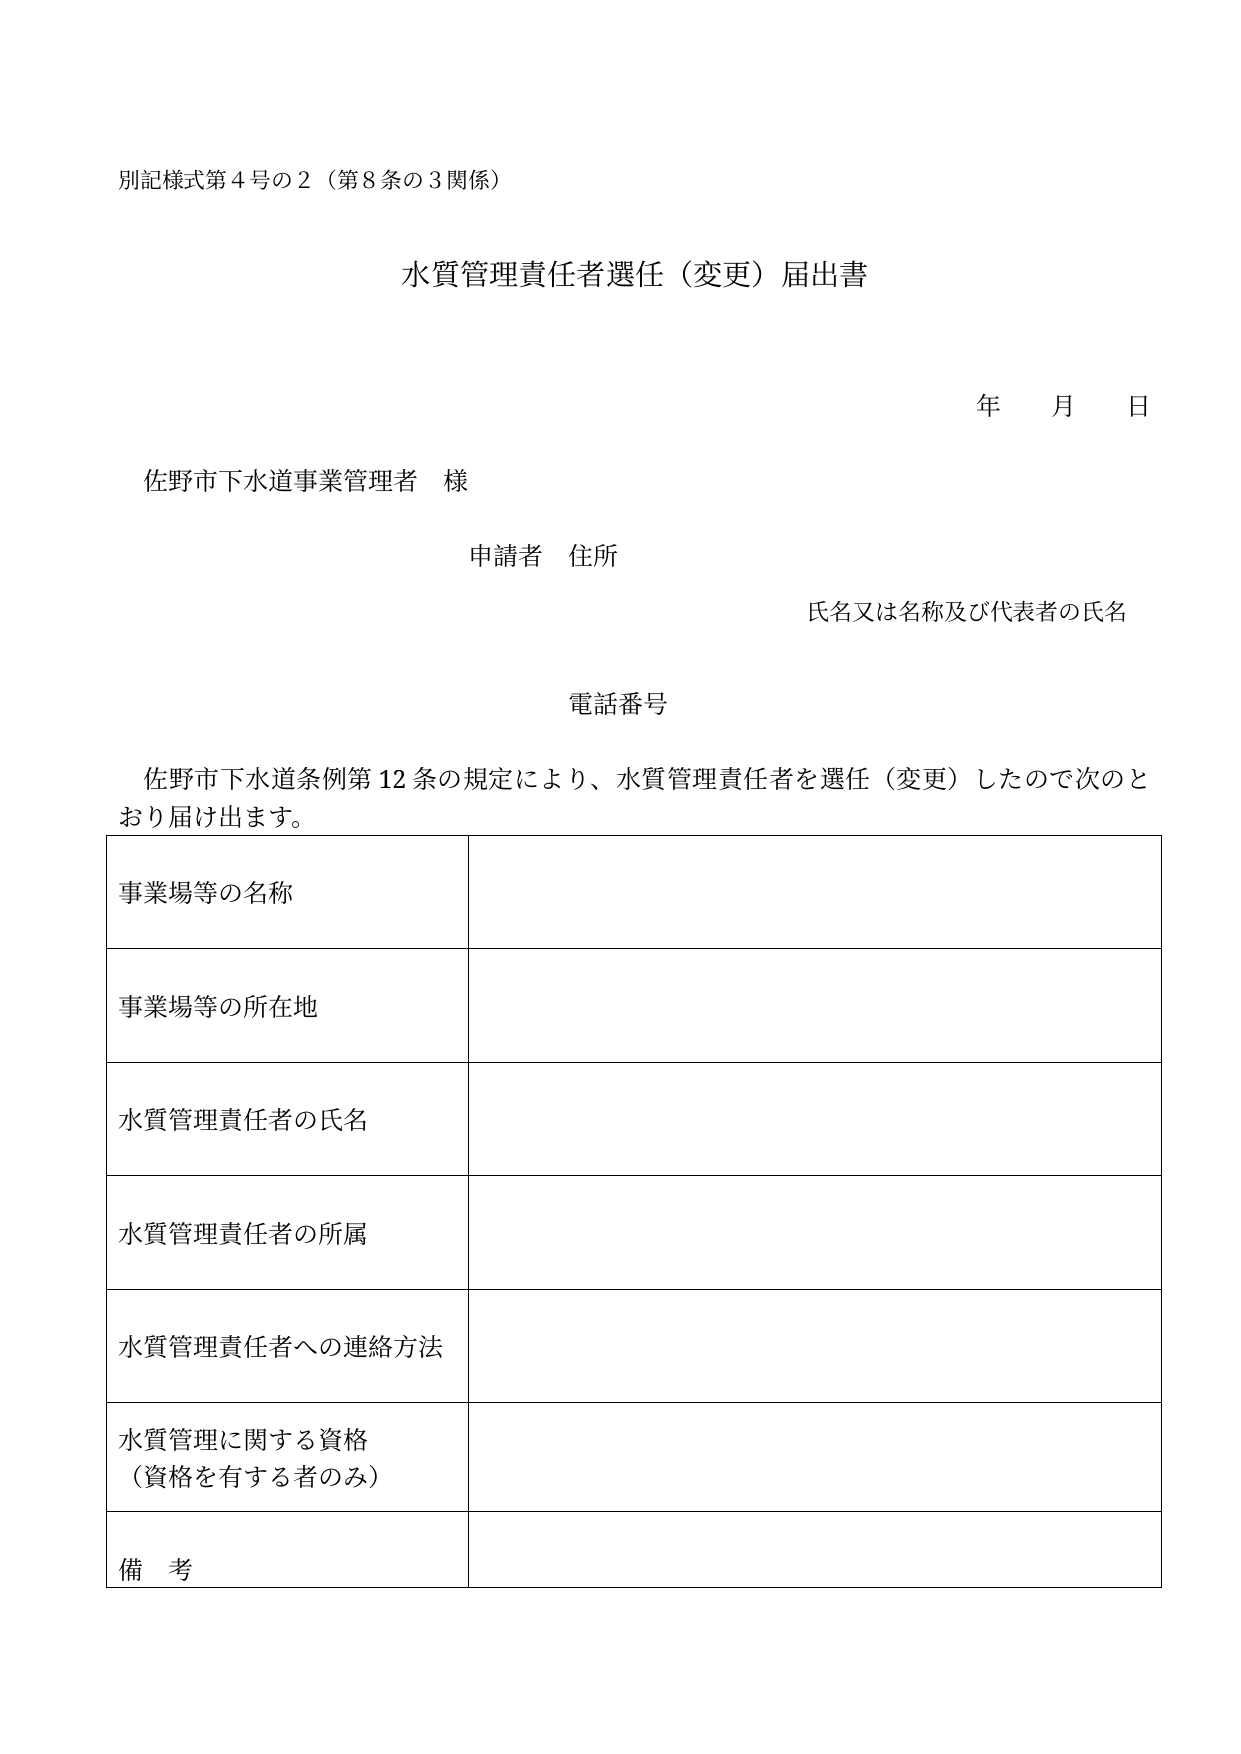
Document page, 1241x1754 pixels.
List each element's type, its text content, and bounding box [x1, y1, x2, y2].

table_cell [469, 1403, 1161, 1511]
table_cell 水質管理に関する資格 （資格を有する者のみ） [107, 1403, 468, 1511]
table_cell [469, 1290, 1161, 1402]
text 佐野市下水道事業管理者 様 [118, 461, 1152, 498]
table_cell [469, 1512, 1161, 1587]
text 佐野市下水道条例第12条の規定により、水質管理責任者を選任（変更）したので次のとおり届け出ます。 [118, 759, 1152, 834]
table_cell [469, 949, 1161, 1062]
table_cell 水質管理責任者への連絡方法 [107, 1290, 468, 1402]
text 年 月 日 [118, 386, 1152, 423]
table_cell 水質管理責任者の所属 [107, 1176, 468, 1289]
table_cell [469, 1176, 1161, 1289]
table_cell [469, 1063, 1161, 1175]
table_cell 事業場等の所在地 [107, 949, 468, 1062]
text 別記様式第４号の２（第８条の３関係） [118, 161, 1152, 198]
table_cell 水質管理責任者の氏名 [107, 1063, 468, 1175]
table_header [469, 836, 1161, 948]
text 水質管理責任者選任（変更）届出書 [118, 236, 1152, 311]
text 氏名又は名称及び代表者の氏名 [118, 591, 1127, 629]
text 申請者 住所 [118, 536, 1152, 573]
text 電話番号 [118, 684, 1152, 722]
table_header 事業場等の名称 [107, 836, 468, 948]
table_cell 備 考 [107, 1512, 468, 1587]
